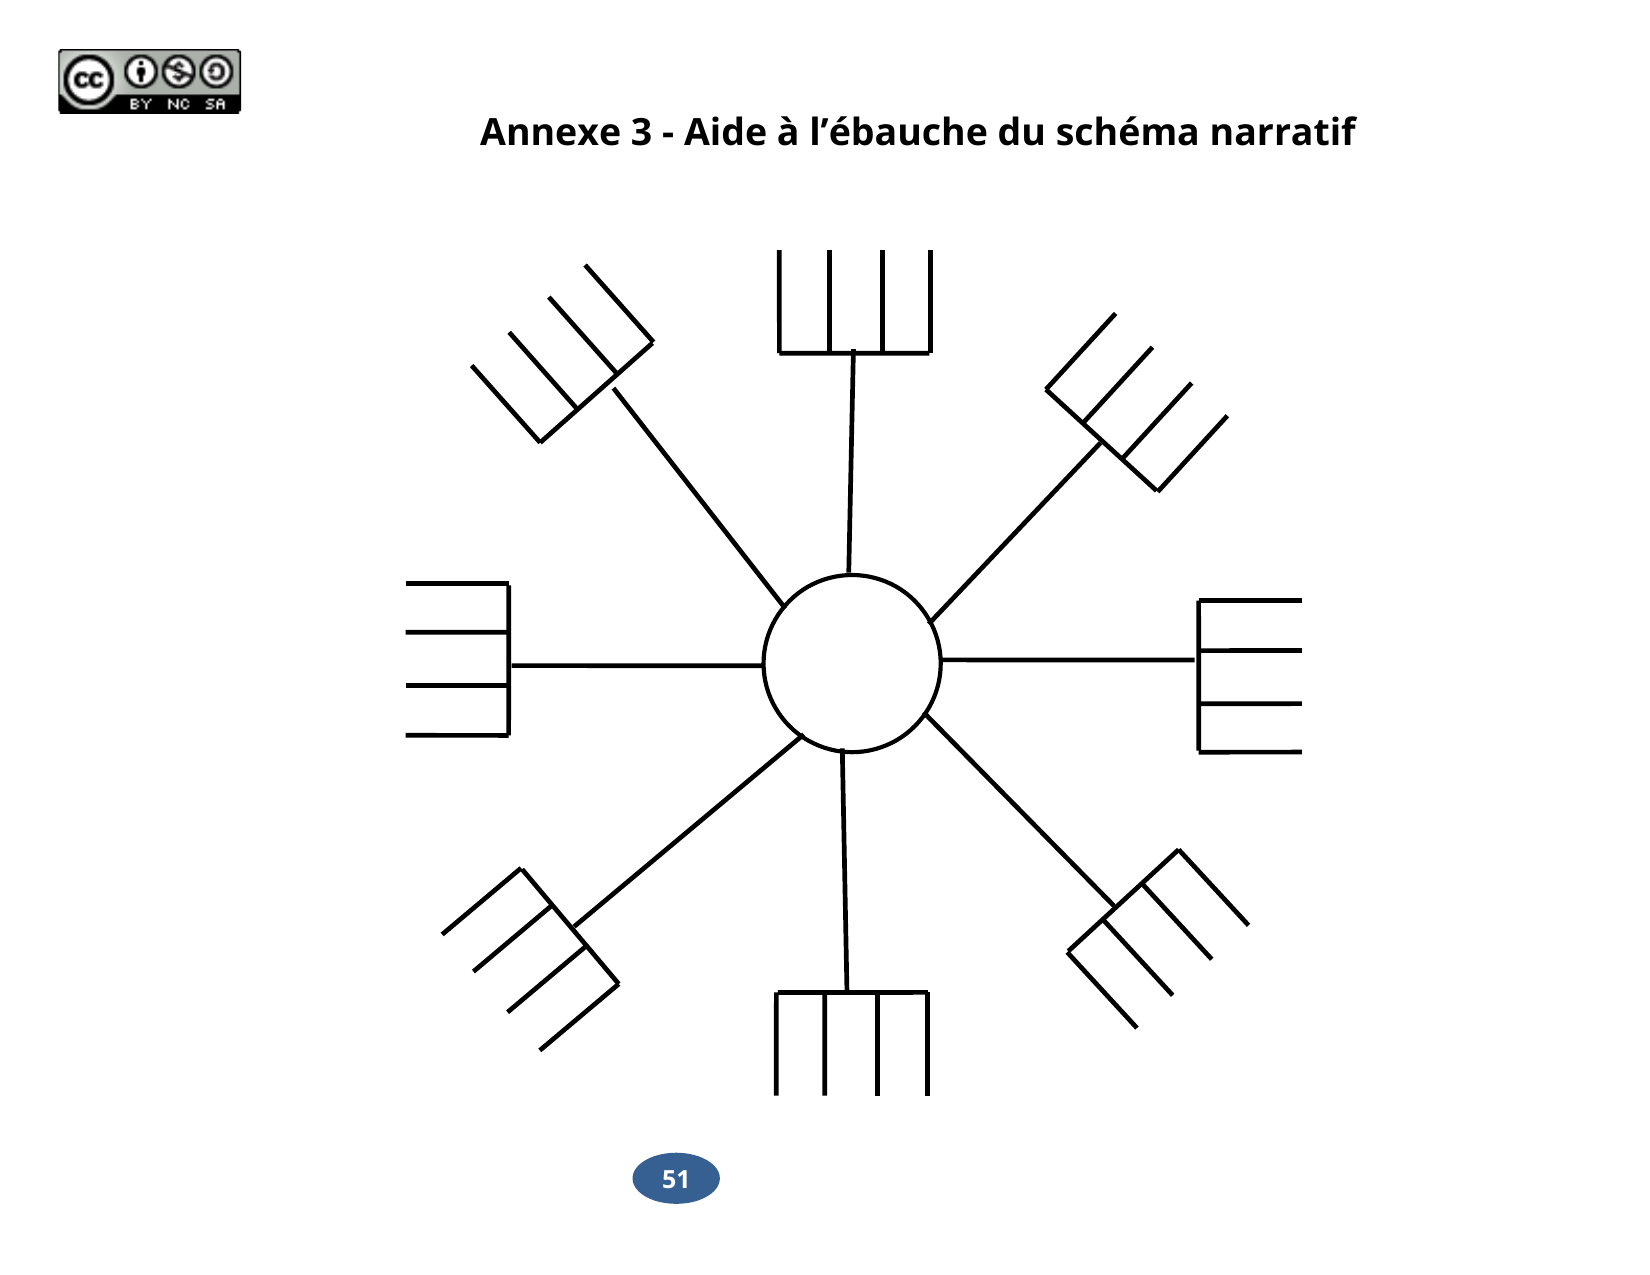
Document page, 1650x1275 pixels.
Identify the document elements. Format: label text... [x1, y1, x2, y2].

picture [58, 49, 242, 114]
text Annexe 3 - Aide à l’ébauche du schéma narratif [133, 105, 1576, 156]
